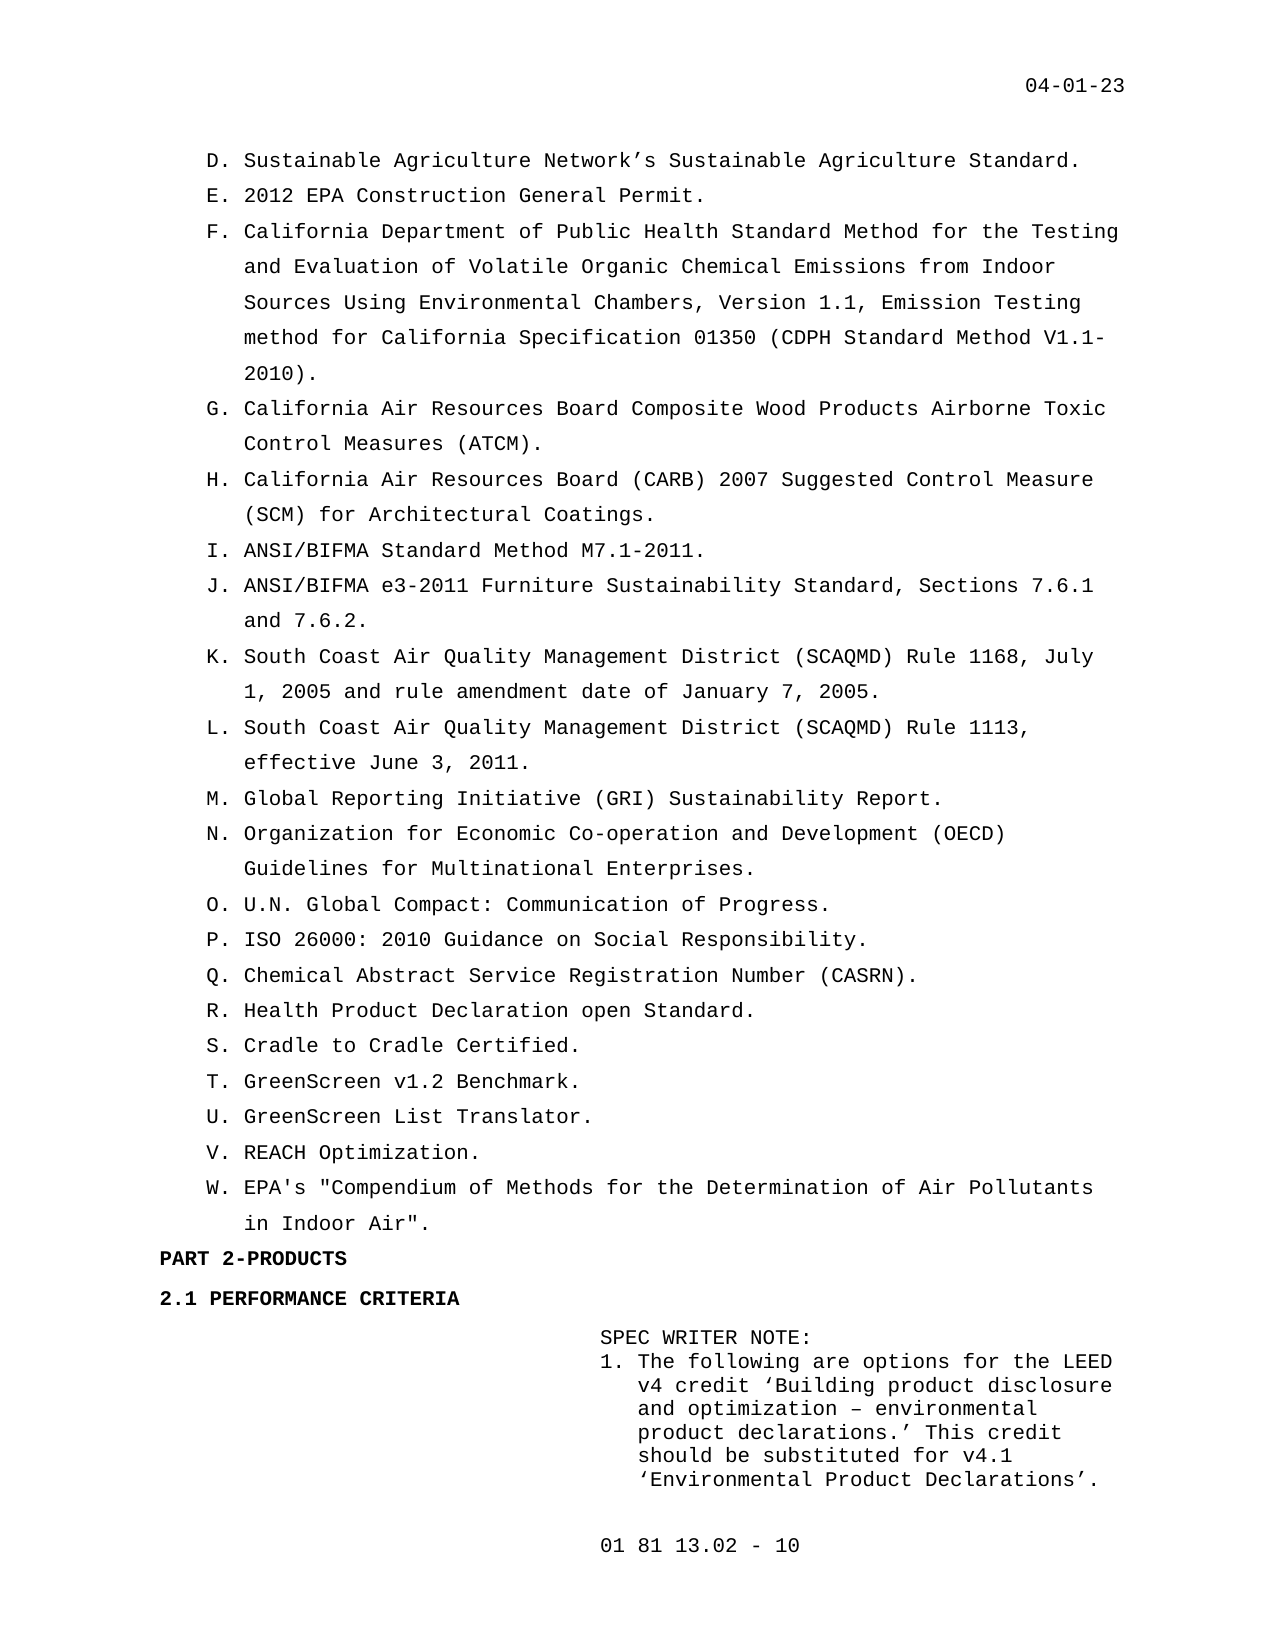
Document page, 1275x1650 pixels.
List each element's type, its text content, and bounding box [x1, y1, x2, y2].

text Health Product Declaration open Standard. [206, 1000, 1125, 1024]
text Organization for Economic Co-operation and Development (OECD) Guidelines for Multinational Enterprises. [206, 823, 1125, 882]
text PERFORMANCE CRITERIA [159, 1288, 1125, 1311]
text ANSI/BIFMA e3-2011 Furniture Sustainability Standard, Sections 7.6.1 and 7.6.2. [206, 575, 1125, 634]
text REACH Optimization. [206, 1142, 1125, 1165]
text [600, 1351, 1125, 1493]
text EPA's "Compendium of Methods for the Determination of Air Pollutants in Indoor Air". [206, 1177, 1125, 1236]
text U.N. Global Compact: Communication of Progress. [206, 894, 1125, 917]
text GreenScreen List Translator. [206, 1106, 1125, 1130]
list PART 2-PRODUCTS [159, 1248, 1125, 1272]
text California Air Resources Board Composite Wood Products Airborne Toxic Control Measures (ATCM). [206, 398, 1125, 457]
text Cradle to Cradle Certified. [206, 1035, 1125, 1059]
text California Air Resources Board (CARB) 2007 Suggested Control Measure (SCM) for Architectural Coatings. [206, 469, 1125, 528]
text 2012 EPA Construction General Permit. [206, 185, 1125, 209]
text California Department of Public Health Standard Method for the Testing and Evaluation of Volatile Organic Chemical Emissions from Indoor Sources Using Environmental Chambers, Version 1.1, Emission Testing method for California Specification 01350 (CDPH Standard Method V1.1-2010). [206, 221, 1125, 386]
text SPEC WRITER NOTE: [600, 1327, 1125, 1351]
text GreenScreen v1.2 Benchmark. [206, 1071, 1125, 1094]
text ISO 26000: 2010 Guidance on Social Responsibility. [206, 929, 1125, 953]
text Global Reporting Initiative (GRI) Sustainability Report. [206, 787, 1125, 811]
text Chemical Abstract Service Registration Number (CASRN). [206, 964, 1125, 988]
text South Coast Air Quality Management District (SCAQMD) Rule 1168, July 1, 2005 and rule amendment date of January 7, 2005. [206, 646, 1125, 705]
text Sustainable Agriculture Network’s Sustainable Agriculture Standard. [206, 150, 1125, 174]
text South Coast Air Quality Management District (SCAQMD) Rule 1113, effective June 3, 2011. [206, 717, 1125, 776]
text ANSI/BIFMA Standard Method M7.1-2011. [206, 539, 1125, 563]
